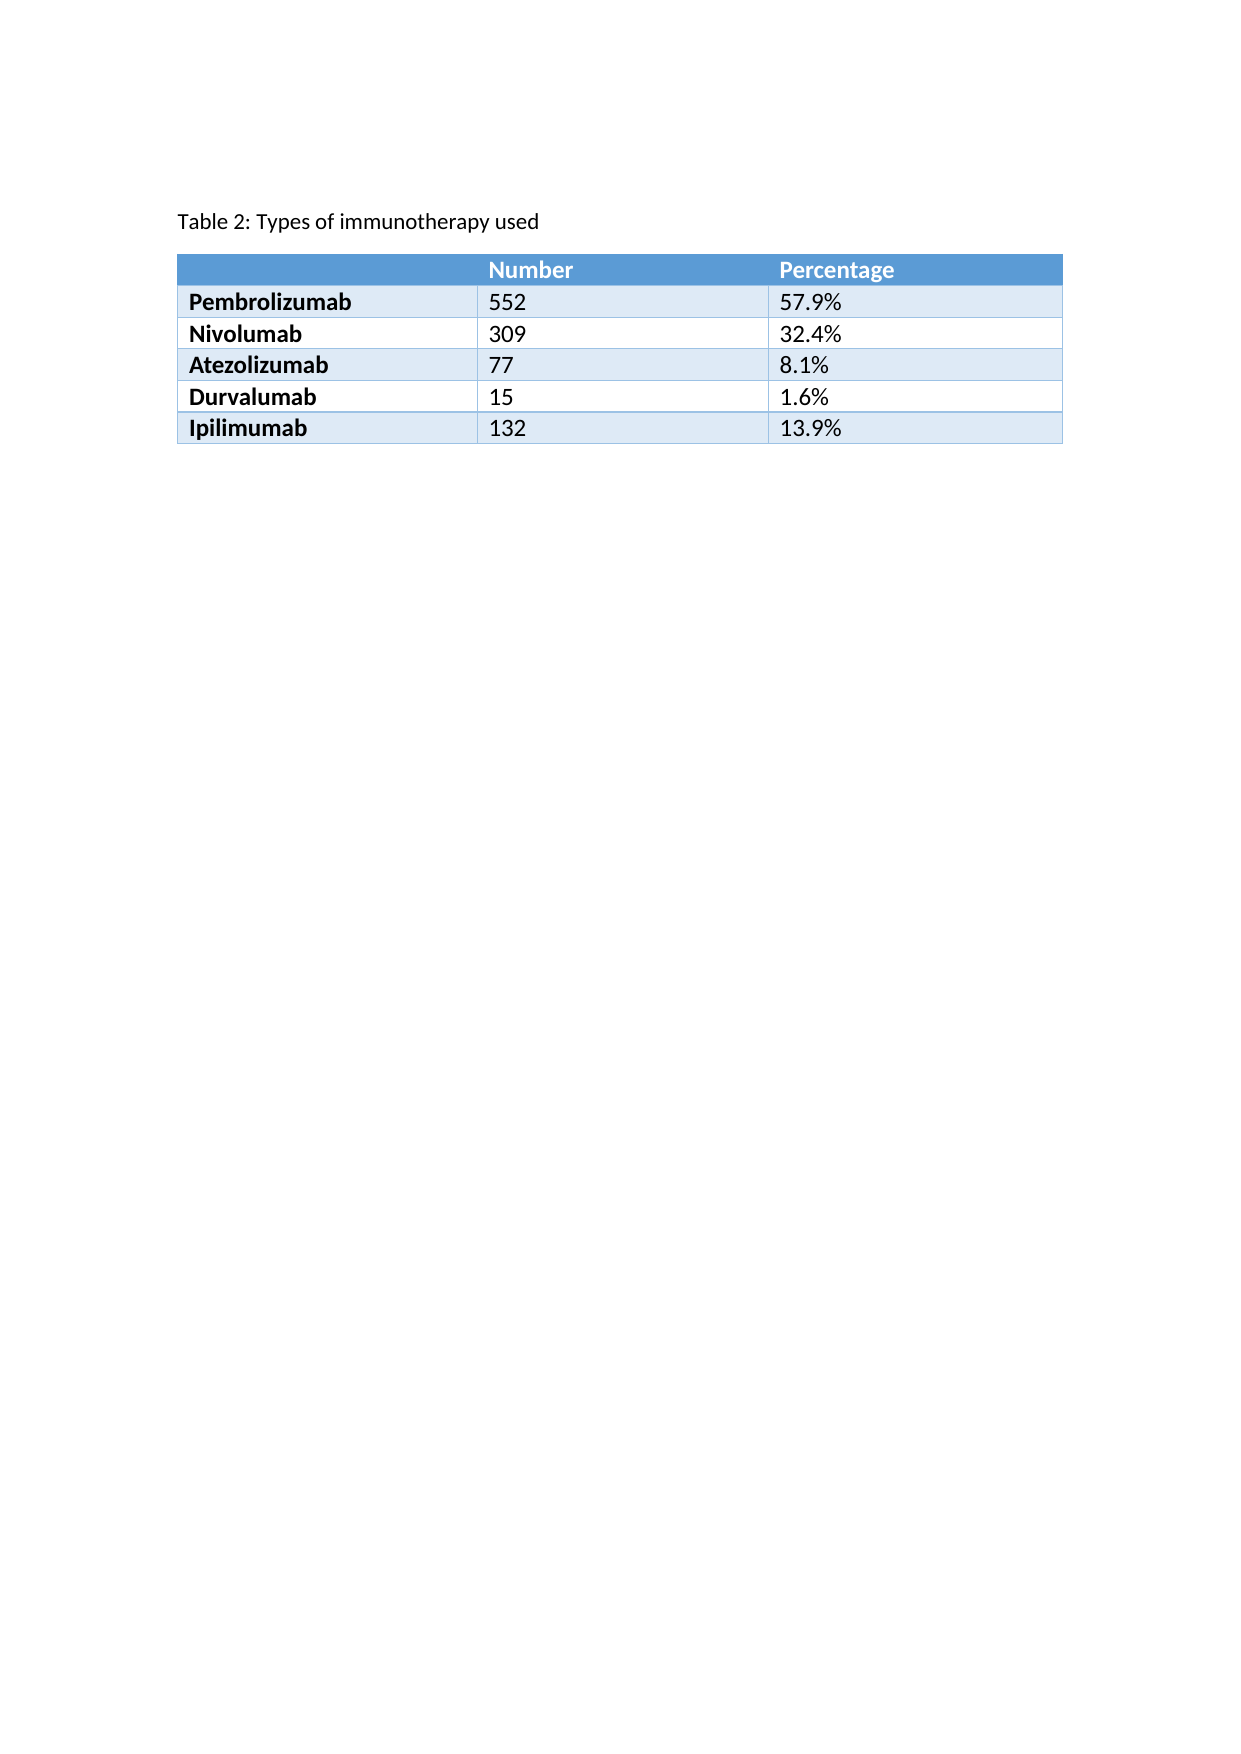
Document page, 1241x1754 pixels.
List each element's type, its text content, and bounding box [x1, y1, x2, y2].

table_cell 1.6% [769, 381, 1062, 411]
table_cell 13.9% [769, 413, 1062, 443]
table_header [178, 255, 477, 285]
table_cell 15 [478, 381, 768, 411]
table_cell 8.1% [769, 349, 1062, 380]
table_cell 132 [478, 413, 768, 443]
table_cell Atezolizumab [178, 349, 477, 380]
table_cell Durvalumab [178, 381, 477, 411]
table_cell 77 [478, 349, 768, 380]
table_cell Nivolumab [178, 318, 477, 348]
table_cell 552 [478, 286, 768, 317]
table_cell 32.4% [769, 318, 1062, 348]
table_header Percentage [769, 255, 1062, 285]
table_cell 309 [478, 318, 768, 348]
table_cell Pembrolizumab [178, 286, 477, 317]
table_cell 57.9% [769, 286, 1062, 317]
table_header Number [478, 255, 768, 285]
text Table 2: Types of immunotherapy used [177, 207, 1063, 235]
table_cell Ipilimumab [178, 413, 477, 443]
